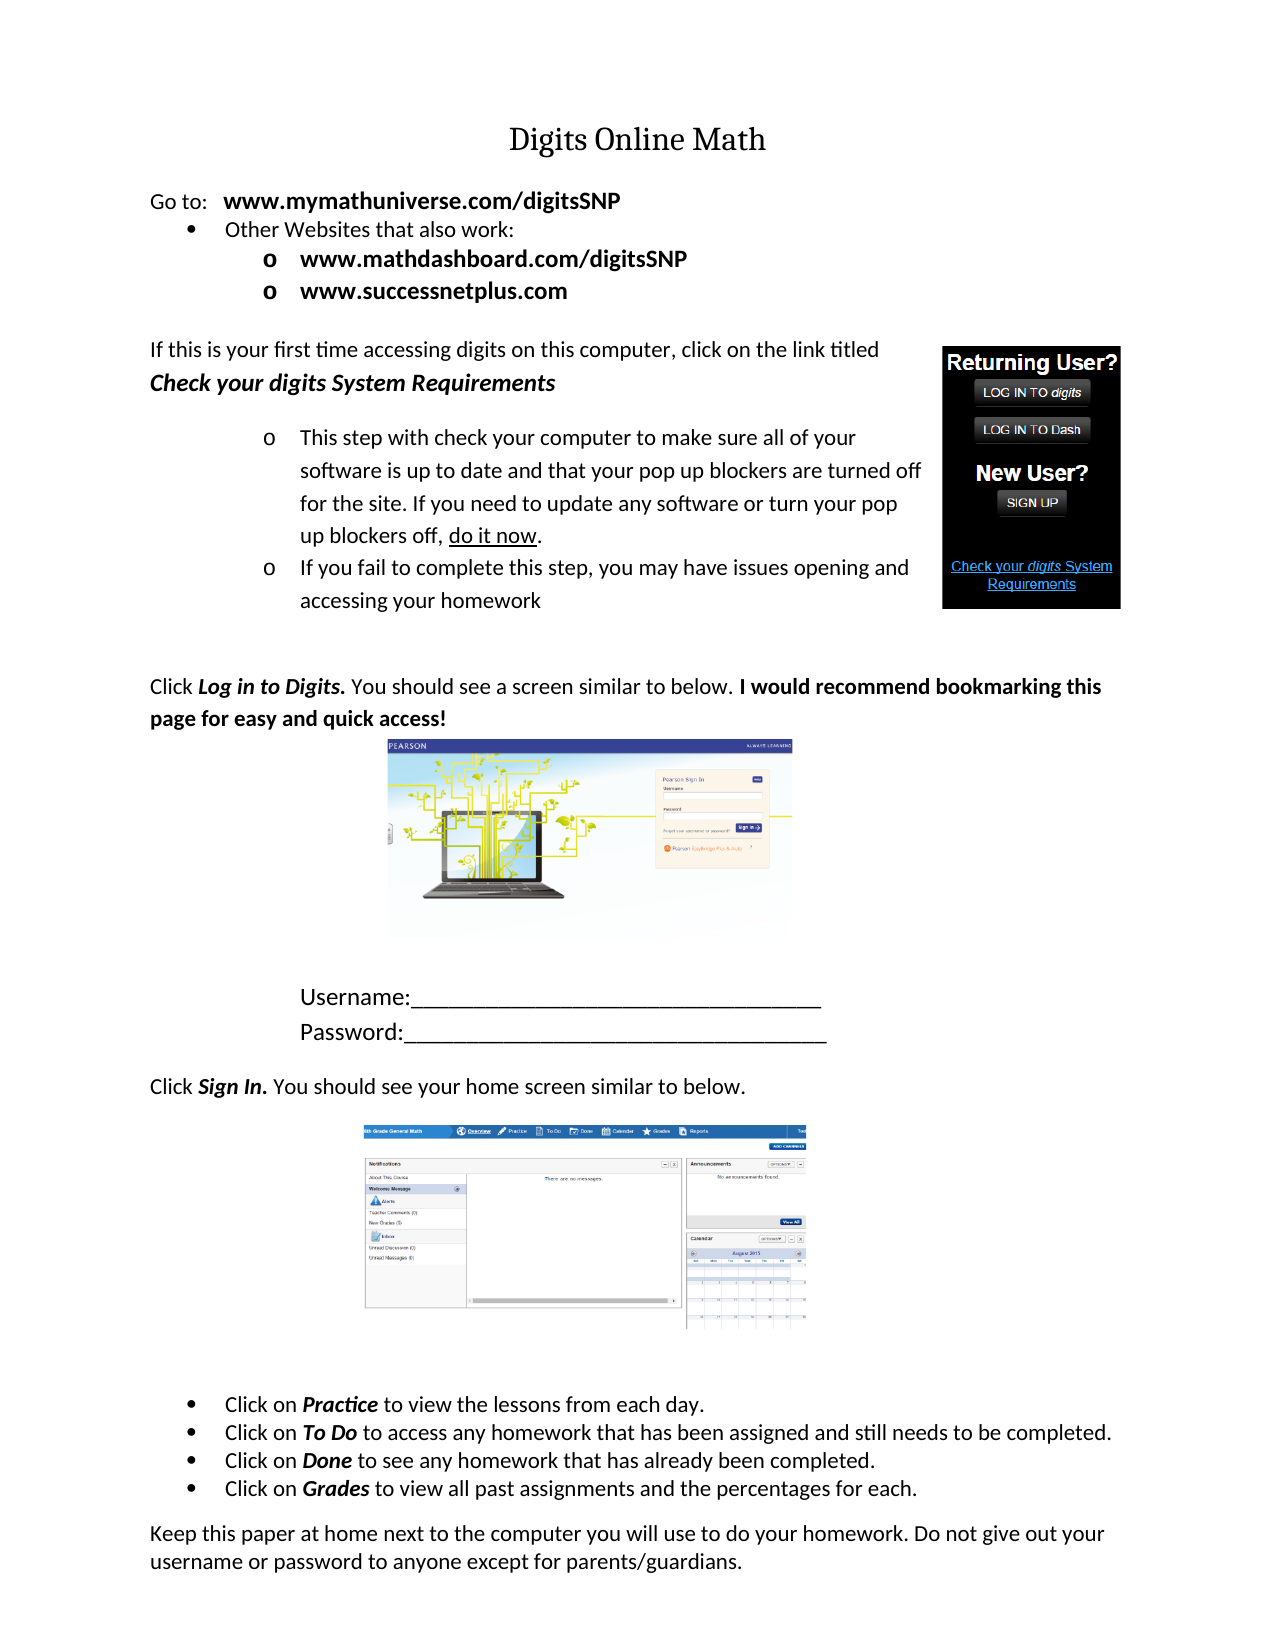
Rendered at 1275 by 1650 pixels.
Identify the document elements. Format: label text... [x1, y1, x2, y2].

list Click on To Do to access any homework that has been assigned and still needs to be completed. [187, 1418, 1125, 1446]
text Go to: www.mymathuniverse.com/digitsSNP [150, 185, 1125, 215]
text Digits Online Math [150, 120, 1125, 158]
list Click on Done to see any homework that has already been completed. [187, 1446, 1125, 1474]
picture [362, 1125, 807, 1328]
picture [942, 346, 1121, 609]
list www.mathdashboard.com/digitsSNP [262, 243, 1125, 275]
picture [386, 739, 793, 937]
list If you fail to complete this step, you may have issues opening and accessing your homework [262, 553, 1125, 614]
list Password:__________________________________ [300, 1016, 1125, 1047]
list Click on Grades to view all past assignments and the percentages for each. [187, 1474, 1125, 1502]
text Click Log in to Digits. You should see a screen similar to below. I would recommend bookmarking this page for easy and quick access! [150, 672, 1125, 732]
list This step with check your computer to make sure all of your software is up to date and that your pop up blockers are turned off for the site. If you need to update any software or turn your pop up blockers off, do it now. [262, 423, 942, 549]
text Click Sign In. You should see your home screen similar to below. [150, 1072, 1125, 1100]
list Other Websites that also work: [187, 215, 1125, 243]
list www.successnetplus.com [262, 275, 1125, 307]
list Click on Practice to view the lessons from each day. [187, 1390, 1125, 1418]
list Username:_________________________________ [300, 810, 1125, 1012]
text If this is your first time accessing digits on this computer, click on the link titled Check your digits System Requirements [150, 335, 1125, 398]
